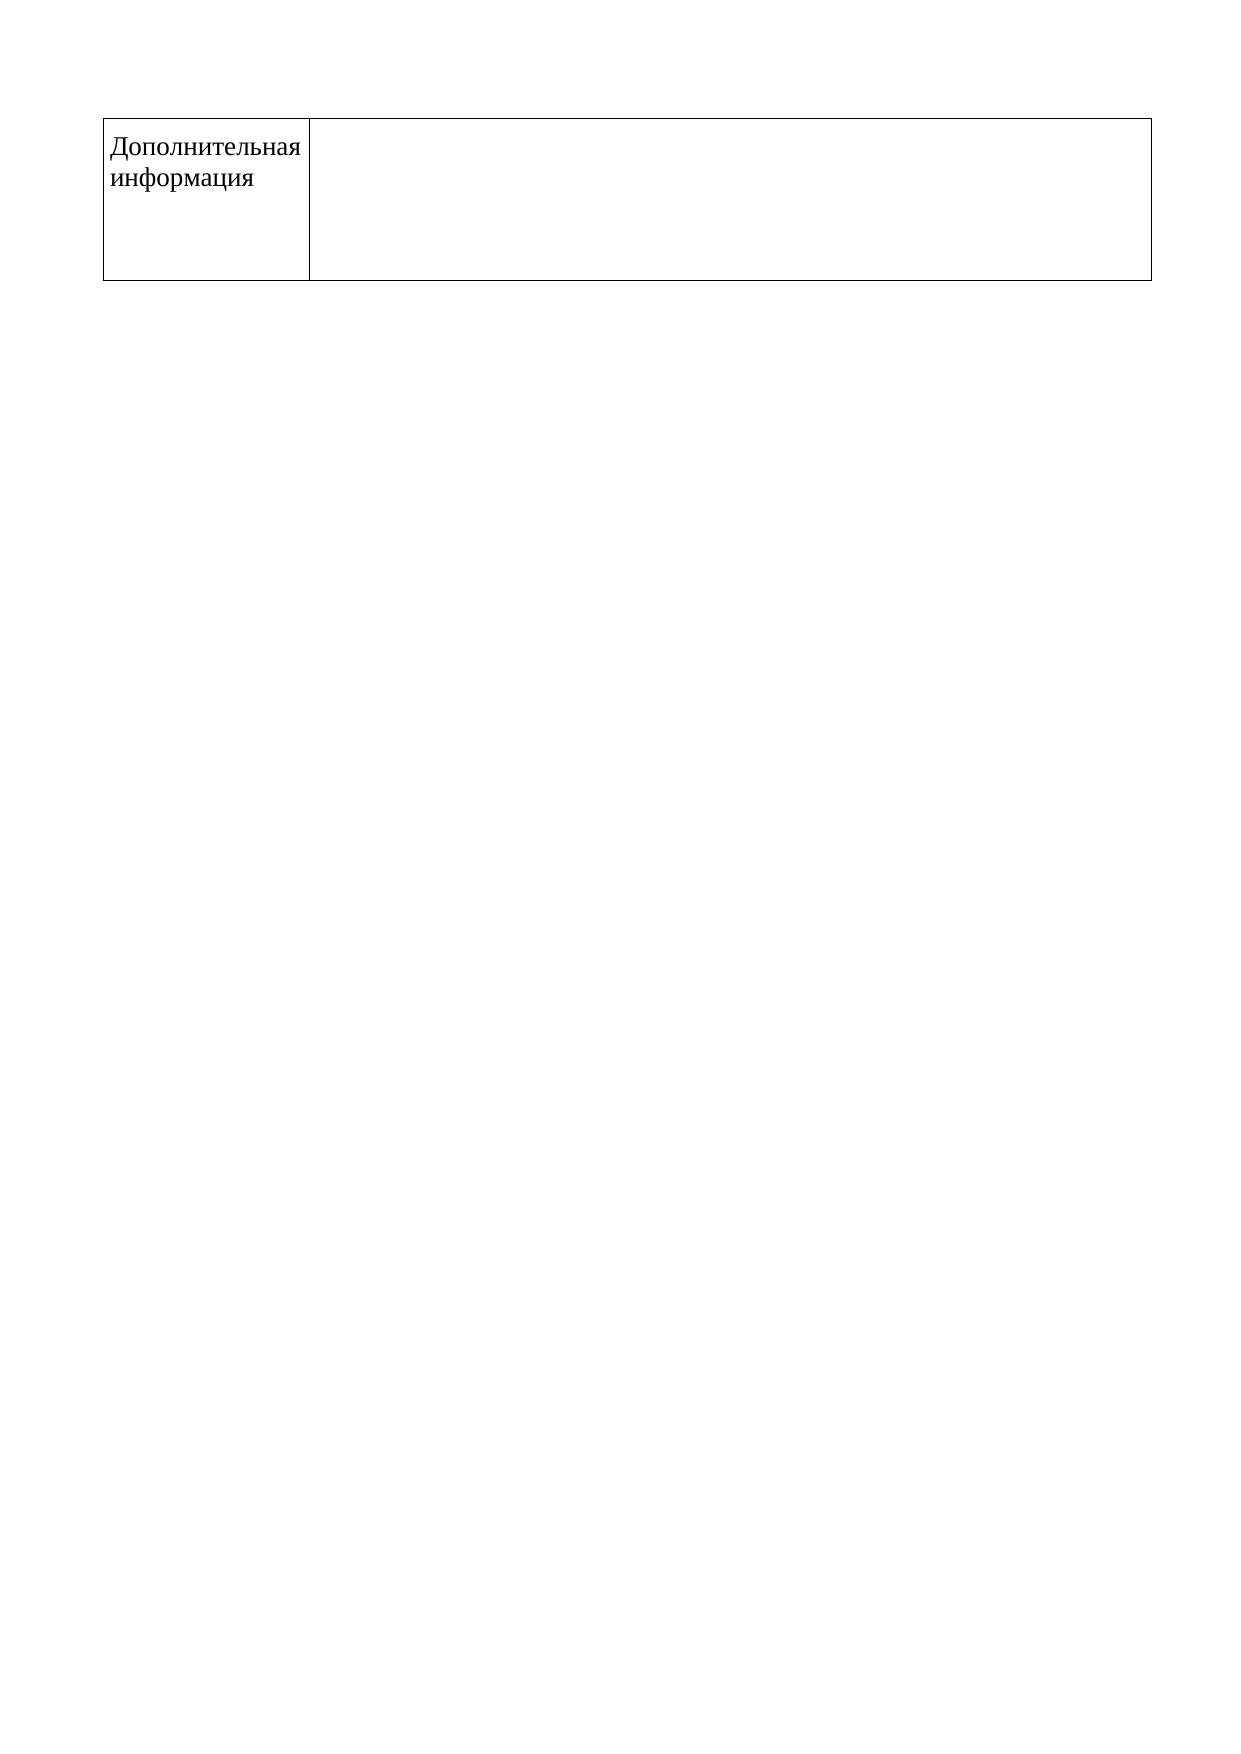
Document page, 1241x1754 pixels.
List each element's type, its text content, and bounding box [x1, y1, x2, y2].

table_cell Дополнительная информация [104, 119, 309, 280]
table_cell [310, 119, 1151, 280]
